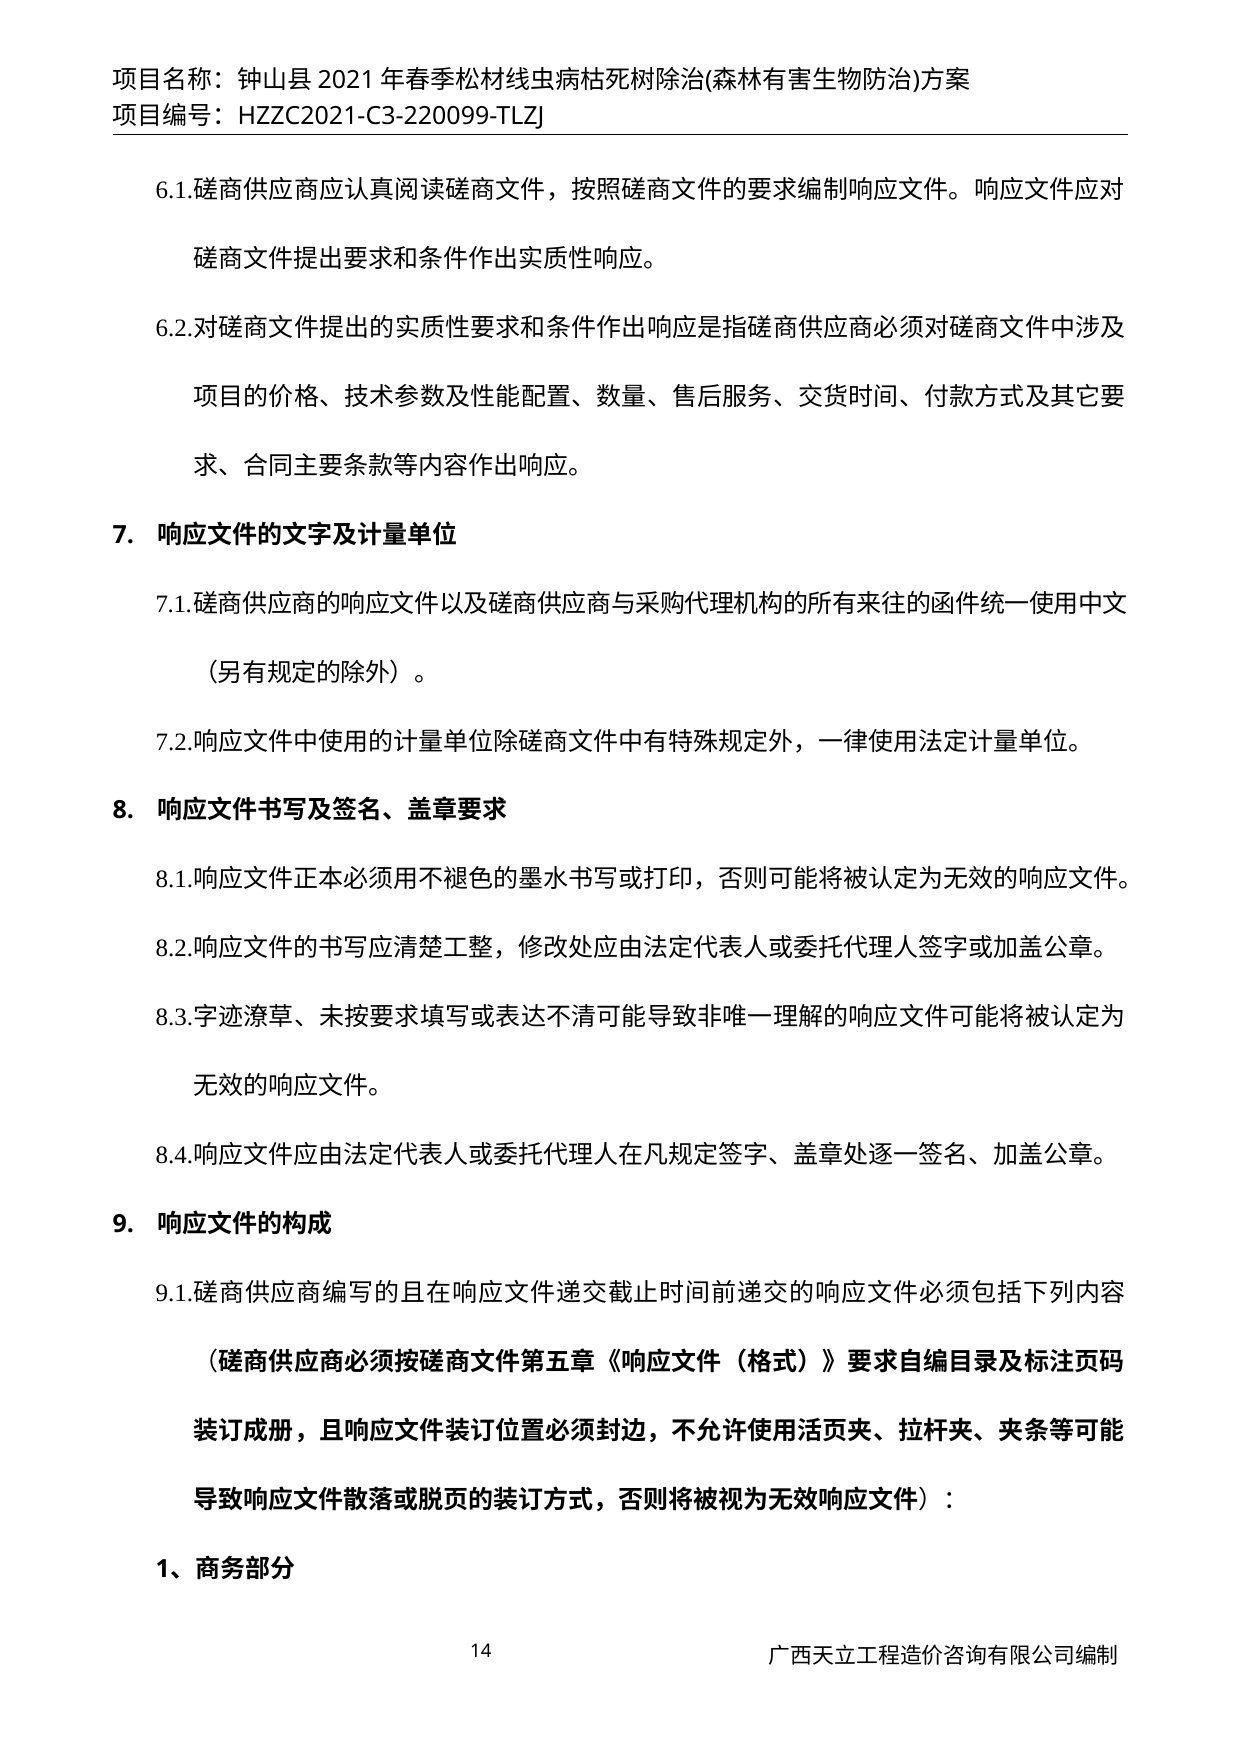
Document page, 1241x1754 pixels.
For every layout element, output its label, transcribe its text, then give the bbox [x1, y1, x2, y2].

list 响应文件应由法定代表人或委托代理人在凡规定签字、盖章处逐一签名、加盖公章。 [155, 1118, 1128, 1187]
list 对磋商文件提出的实质性要求和条件作出响应是指磋商供应商必须对磋商文件中涉及项目的价格、技术参数及性能配置、数量、售后服务、交货时间、付款方式及其它要求、合同主要条款等内容作出响应。 [155, 291, 1128, 498]
list 响应文件的构成 [112, 1187, 1128, 1256]
list 响应文件的书写应清楚工整，修改处应由法定代表人或委托代理人签字或加盖公章。 [155, 911, 1128, 980]
list 磋商供应商应认真阅读磋商文件，按照磋商文件的要求编制响应文件。响应文件应对磋商文件提出要求和条件作出实质性响应。 [155, 153, 1128, 291]
text 1、商务部分 [155, 1532, 1128, 1601]
list 响应文件中使用的计量单位除磋商文件中有特殊规定外，一律使用法定计量单位。 [155, 704, 1128, 773]
list 响应文件正本必须用不褪色的墨水书写或打印，否则可能将被认定为无效的响应文件。 [155, 842, 1128, 911]
list 字迹潦草、未按要求填写或表达不清可能导致非唯一理解的响应文件可能将被认定为无效的响应文件。 [155, 980, 1128, 1118]
list 响应文件的文字及计量单位 [112, 498, 1128, 567]
list 磋商供应商的响应文件以及磋商供应商与采购代理机构的所有来往的函件统一使用中文（另有规定的除外）。 [155, 567, 1128, 704]
list 磋商供应商编写的且在响应文件递交截止时间前递交的响应文件必须包括下列内容（磋商供应商必须按磋商文件第五章《响应文件（格式）》要求自编目录及标注页码装订成册，且响应文件装订位置必须封边，不允许使用活页夹、拉杆夹、夹条等可能导致响应文件散落或脱页的装订方式，否则将被视为无效响应文件）： [155, 1256, 1128, 1532]
list 响应文件书写及签名、盖章要求 [112, 773, 1128, 842]
